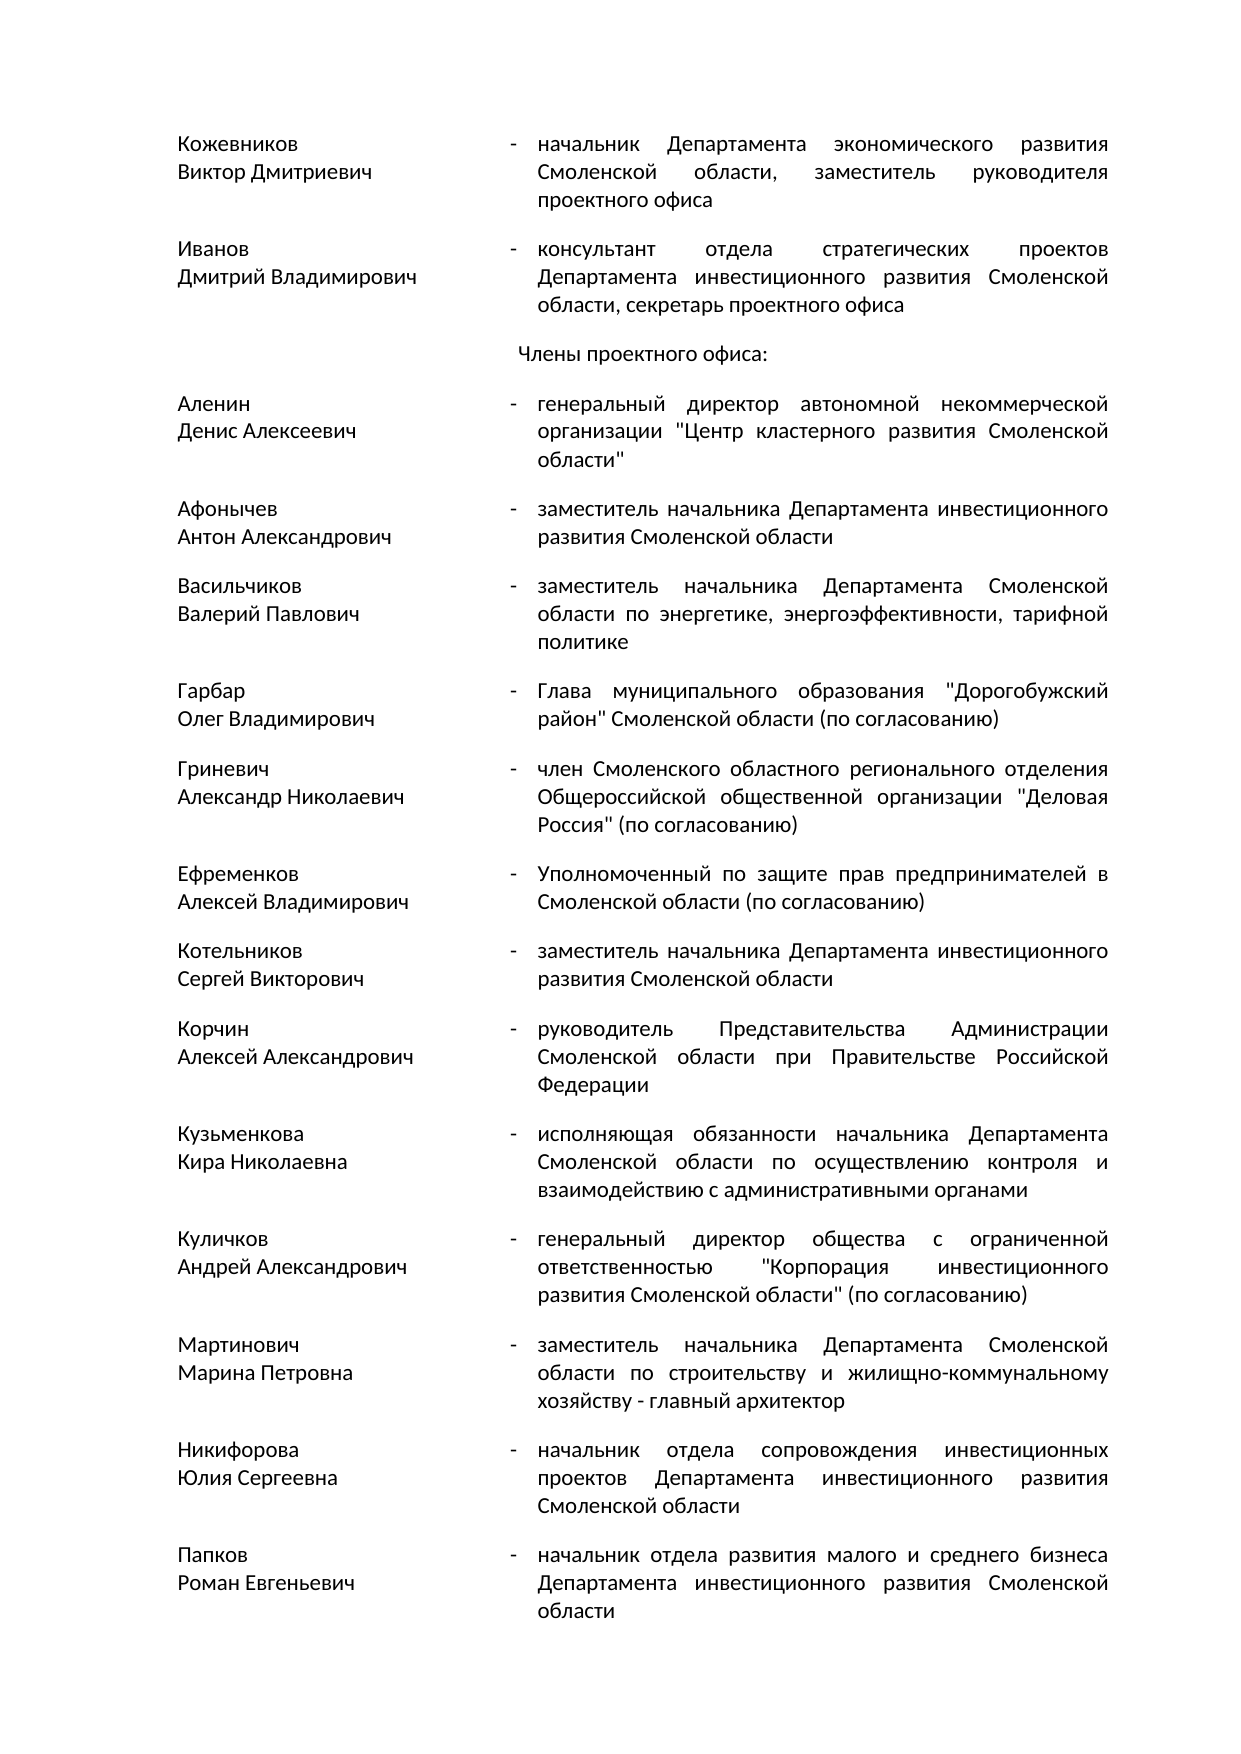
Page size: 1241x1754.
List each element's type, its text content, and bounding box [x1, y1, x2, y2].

table_cell Иванов Дмитрий Владимирович [171, 224, 495, 329]
table_cell заместитель начальника Департамента Смоленской области по строительству и жилищно-коммунальному хозяйству - главный архитектор [531, 1319, 1116, 1424]
table_cell руководитель Представительства Администрации Смоленской области при Правительстве Российской Федерации [531, 1003, 1116, 1108]
table_cell Глава муниципального образования "Дорогобужский район" Смоленской области (по согласованию) [531, 666, 1116, 743]
table_cell Папков Роман Евгеньевич [171, 1530, 495, 1635]
table_cell - [495, 224, 531, 329]
table_cell Члены проектного офиса: [171, 329, 1116, 378]
table_cell начальник отдела развития малого и среднего бизнеса Департамента инвестиционного развития Смоленской области [531, 1530, 1116, 1635]
table_cell Гарбар Олег Владимирович [171, 666, 495, 743]
table_cell - [495, 378, 531, 483]
table_cell - [495, 1003, 531, 1108]
table_cell консультант отдела стратегических проектов Департамента инвестиционного развития Смоленской области, секретарь проектного офиса [531, 224, 1116, 329]
table_cell - [495, 849, 531, 926]
table_cell - [495, 666, 531, 743]
table_cell Куличков Андрей Александрович [171, 1214, 495, 1319]
table_cell начальник отдела сопровождения инвестиционных проектов Департамента инвестиционного развития Смоленской области [531, 1424, 1116, 1530]
table_cell Кожевников Виктор Дмитриевич [171, 118, 495, 223]
table_cell Васильчиков Валерий Павлович [171, 561, 495, 666]
table_cell - [495, 743, 531, 848]
table_cell - [495, 1214, 531, 1319]
table_cell Ефременков Алексей Владимирович [171, 849, 495, 926]
table_cell исполняющая обязанности начальника Департамента Смоленской области по осуществлению контроля и взаимодействию с административными органами [531, 1109, 1116, 1214]
table_cell - [495, 561, 531, 666]
table_cell - [495, 1530, 531, 1635]
table_cell Гриневич Александр Николаевич [171, 743, 495, 848]
table_cell генеральный директор автономной некоммерческой организации "Центр кластерного развития Смоленской области" [531, 378, 1116, 483]
table_cell Аленин Денис Алексеевич [171, 378, 495, 483]
table_cell Уполномоченный по защите прав предпринимателей в Смоленской области (по согласованию) [531, 849, 1116, 926]
table_cell заместитель начальника Департамента инвестиционного развития Смоленской области [531, 483, 1116, 561]
table_cell заместитель начальника Департамента Смоленской области по энергетике, энергоэффективности, тарифной политике [531, 561, 1116, 666]
table_cell - [495, 1109, 531, 1214]
table_cell - [495, 926, 531, 1003]
table_cell Корчин Алексей Александрович [171, 1003, 495, 1108]
table_cell Никифорова Юлия Сергеевна [171, 1424, 495, 1530]
table_cell Афонычев Антон Александрович [171, 483, 495, 561]
table_cell Кузьменкова Кира Николаевна [171, 1109, 495, 1214]
table_cell Котельников Сергей Викторович [171, 926, 495, 1003]
table_cell член Смоленского областного регионального отделения Общероссийской общественной организации "Деловая Россия" (по согласованию) [531, 743, 1116, 848]
table_cell начальник Департамента экономического развития Смоленской области, заместитель руководителя проектного офиса [531, 118, 1116, 223]
table_cell Мартинович Марина Петровна [171, 1319, 495, 1424]
table_cell - [495, 483, 531, 561]
table_cell - [495, 1319, 531, 1424]
table_cell - [495, 118, 531, 223]
table_cell заместитель начальника Департамента инвестиционного развития Смоленской области [531, 926, 1116, 1003]
table_cell генеральный директор общества с ограниченной ответственностью "Корпорация инвестиционного развития Смоленской области" (по согласованию) [531, 1214, 1116, 1319]
table_cell - [495, 1424, 531, 1530]
